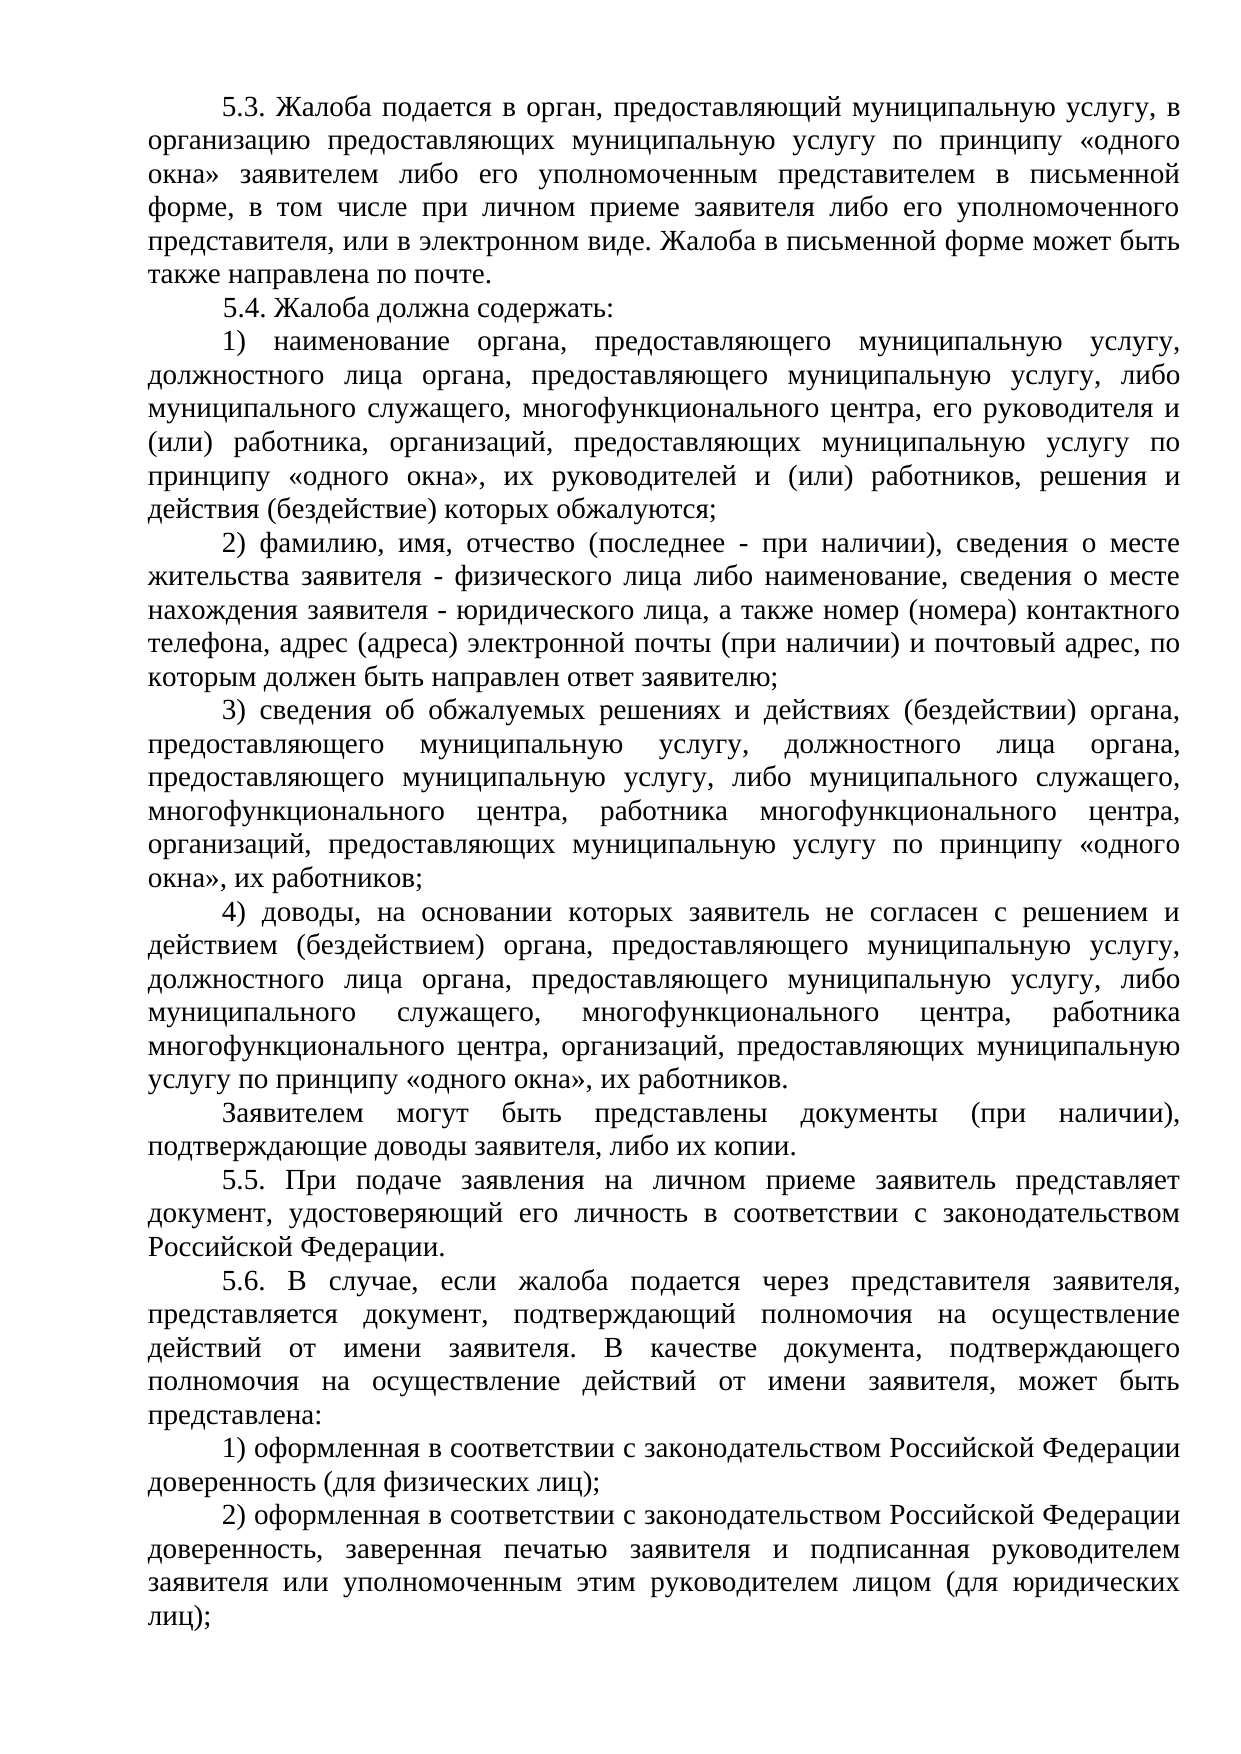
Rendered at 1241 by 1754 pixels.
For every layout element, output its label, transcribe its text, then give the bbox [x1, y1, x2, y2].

text 4) доводы, на основании которых заявитель не согласен с решением и действием (бездействием) органа, предоставляющего муниципальную услугу, должностного лица органа, предоставляющего муниципальную услугу, либо муниципального служащего, многофункционального центра, работника многофункционального центра, организаций, предоставляющих муниципальную услугу по принципу «одного окна», их работников. [148, 894, 1181, 1095]
text 5.6. В случае, если жалоба подается через представителя заявителя, представляется документ, подтверждающий полномочия на осуществление действий от имени заявителя. В качестве документа, подтверждающего полномочия на осуществление действий от имени заявителя, может быть представлена: [148, 1263, 1181, 1430]
text 2) оформленная в соответствии с законодательством Российской Федерации доверенность, заверенная печатью заявителя и подписанная руководителем заявителя или уполномоченным этим руководителем лицом (для юридических лиц); [148, 1497, 1181, 1632]
text 1) наименование органа, предоставляющего муниципальную услугу, должностного лица органа, предоставляющего муниципальную услугу, либо муниципального служащего, многофункционального центра, его руководителя и (или) работника, организаций, предоставляющих муниципальную услугу по принципу «одного окна», их руководителей и (или) работников, решения и действия (бездействие) которых обжалуются; [148, 323, 1181, 525]
text 1) оформленная в соответствии с законодательством Российской Федерации доверенность (для физических лиц); [148, 1430, 1181, 1497]
text 5.5. При подаче заявления на личном приеме заявитель представляет документ, удостоверяющий его личность в соответствии с законодательством Российской Федерации. [148, 1162, 1181, 1263]
text 3) сведения об обжалуемых решениях и действиях (бездействии) органа, предоставляющего муниципальную услугу, должностного лица органа, предоставляющего муниципальную услугу, либо муниципального служащего, многофункционального центра, работника многофункционального центра, организаций, предоставляющих муниципальную услугу по принципу «одного окна», их работников; [148, 692, 1181, 894]
text 5.3. Жалоба подается в орган, предоставляющий муниципальную услугу, в организацию предоставляющих муниципальную услугу по принципу «одного окна» заявителем либо его уполномоченным представителем в письменной форме, в том числе при личном приеме заявителя либо его уполномоченного представителя, или в электронном виде. Жалоба в письменной форме может быть также направлена по почте. [148, 89, 1181, 290]
text Заявителем могут быть представлены документы (при наличии), подтверждающие доводы заявителя, либо их копии. [148, 1095, 1181, 1162]
text 5.4. Жалоба должна содержать: [148, 290, 1181, 323]
text 2) фамилию, имя, отчество (последнее - при наличии), сведения о месте жительства заявителя - физического лица либо наименование, сведения о месте нахождения заявителя - юридического лица, а также номер (номера) контактного телефона, адрес (адреса) электронной почты (при наличии) и почтовый адрес, по которым должен быть направлен ответ заявителю; [148, 525, 1181, 692]
